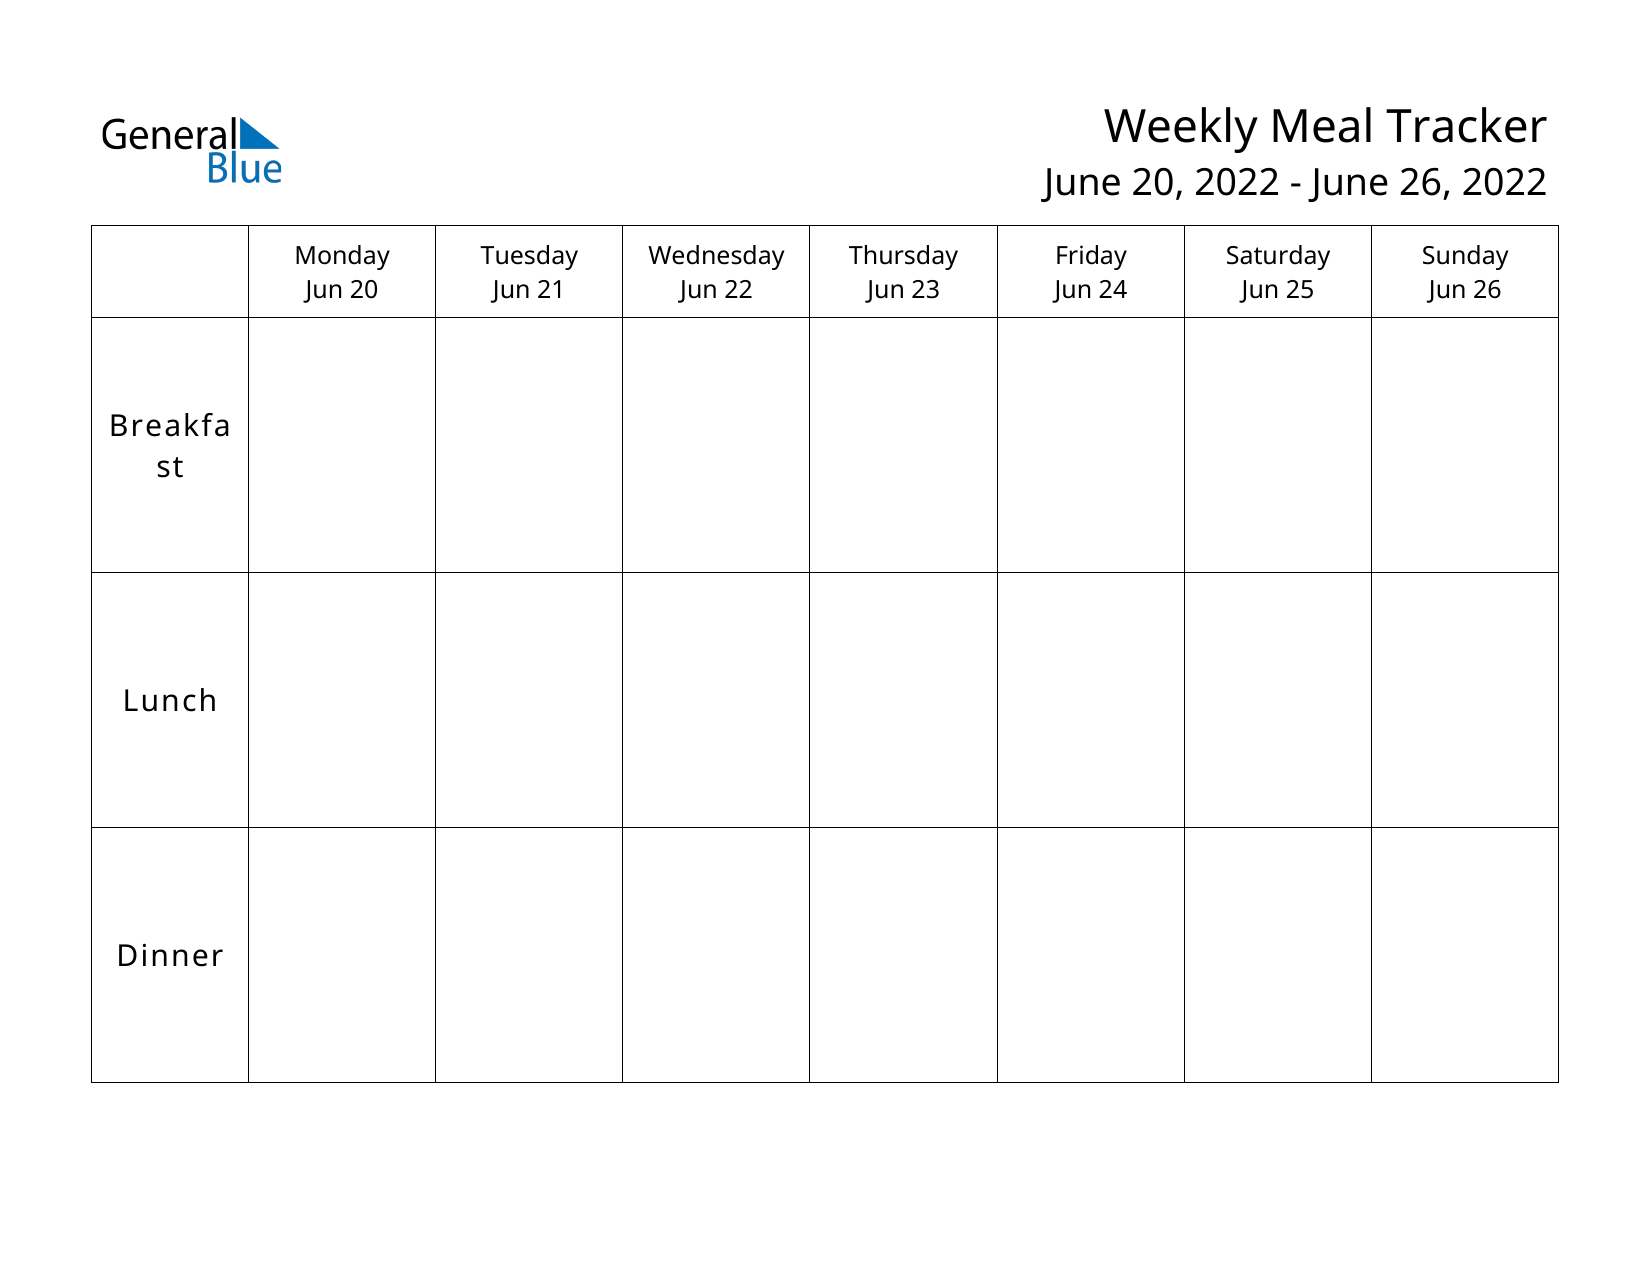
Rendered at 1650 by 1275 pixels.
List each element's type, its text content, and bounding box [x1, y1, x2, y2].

table_cell [249, 318, 435, 572]
table_header Weekly Meal Tracker June 20, 2022 - June 26, 2022 [436, 75, 1559, 225]
table_cell [998, 828, 1184, 1082]
table_cell Friday Jun 24 [998, 226, 1184, 317]
table_cell [623, 573, 809, 827]
table_cell [436, 573, 622, 827]
table_header [91, 75, 436, 225]
table_cell [998, 573, 1184, 827]
table_cell [623, 828, 809, 1082]
table_cell [249, 828, 435, 1082]
table_cell Saturday Jun 25 [1185, 226, 1371, 317]
table_cell Monday Jun 20 [249, 226, 435, 317]
table_cell [623, 318, 809, 572]
table_cell [810, 573, 997, 827]
table_cell [1372, 828, 1558, 1082]
table_cell [998, 318, 1184, 572]
table_cell [1185, 828, 1371, 1082]
table_cell [1185, 573, 1371, 827]
table_cell Dinner [92, 828, 248, 1082]
table_cell [1372, 573, 1558, 827]
table_cell Breakfast [92, 318, 248, 572]
table_cell Wednesday Jun 22 [623, 226, 809, 317]
table_cell Tuesday Jun 21 [436, 226, 622, 317]
picture [102, 117, 282, 183]
table_cell [1372, 318, 1558, 572]
table_cell [92, 226, 248, 317]
table_cell Lunch [92, 573, 248, 827]
table_cell Sunday Jun 26 [1372, 226, 1558, 317]
table_cell [810, 828, 997, 1082]
table_cell [1185, 318, 1371, 572]
table_cell [436, 318, 622, 572]
table_cell Thursday Jun 23 [810, 226, 997, 317]
table_cell [436, 828, 622, 1082]
table_cell [249, 573, 435, 827]
table_cell [810, 318, 997, 572]
